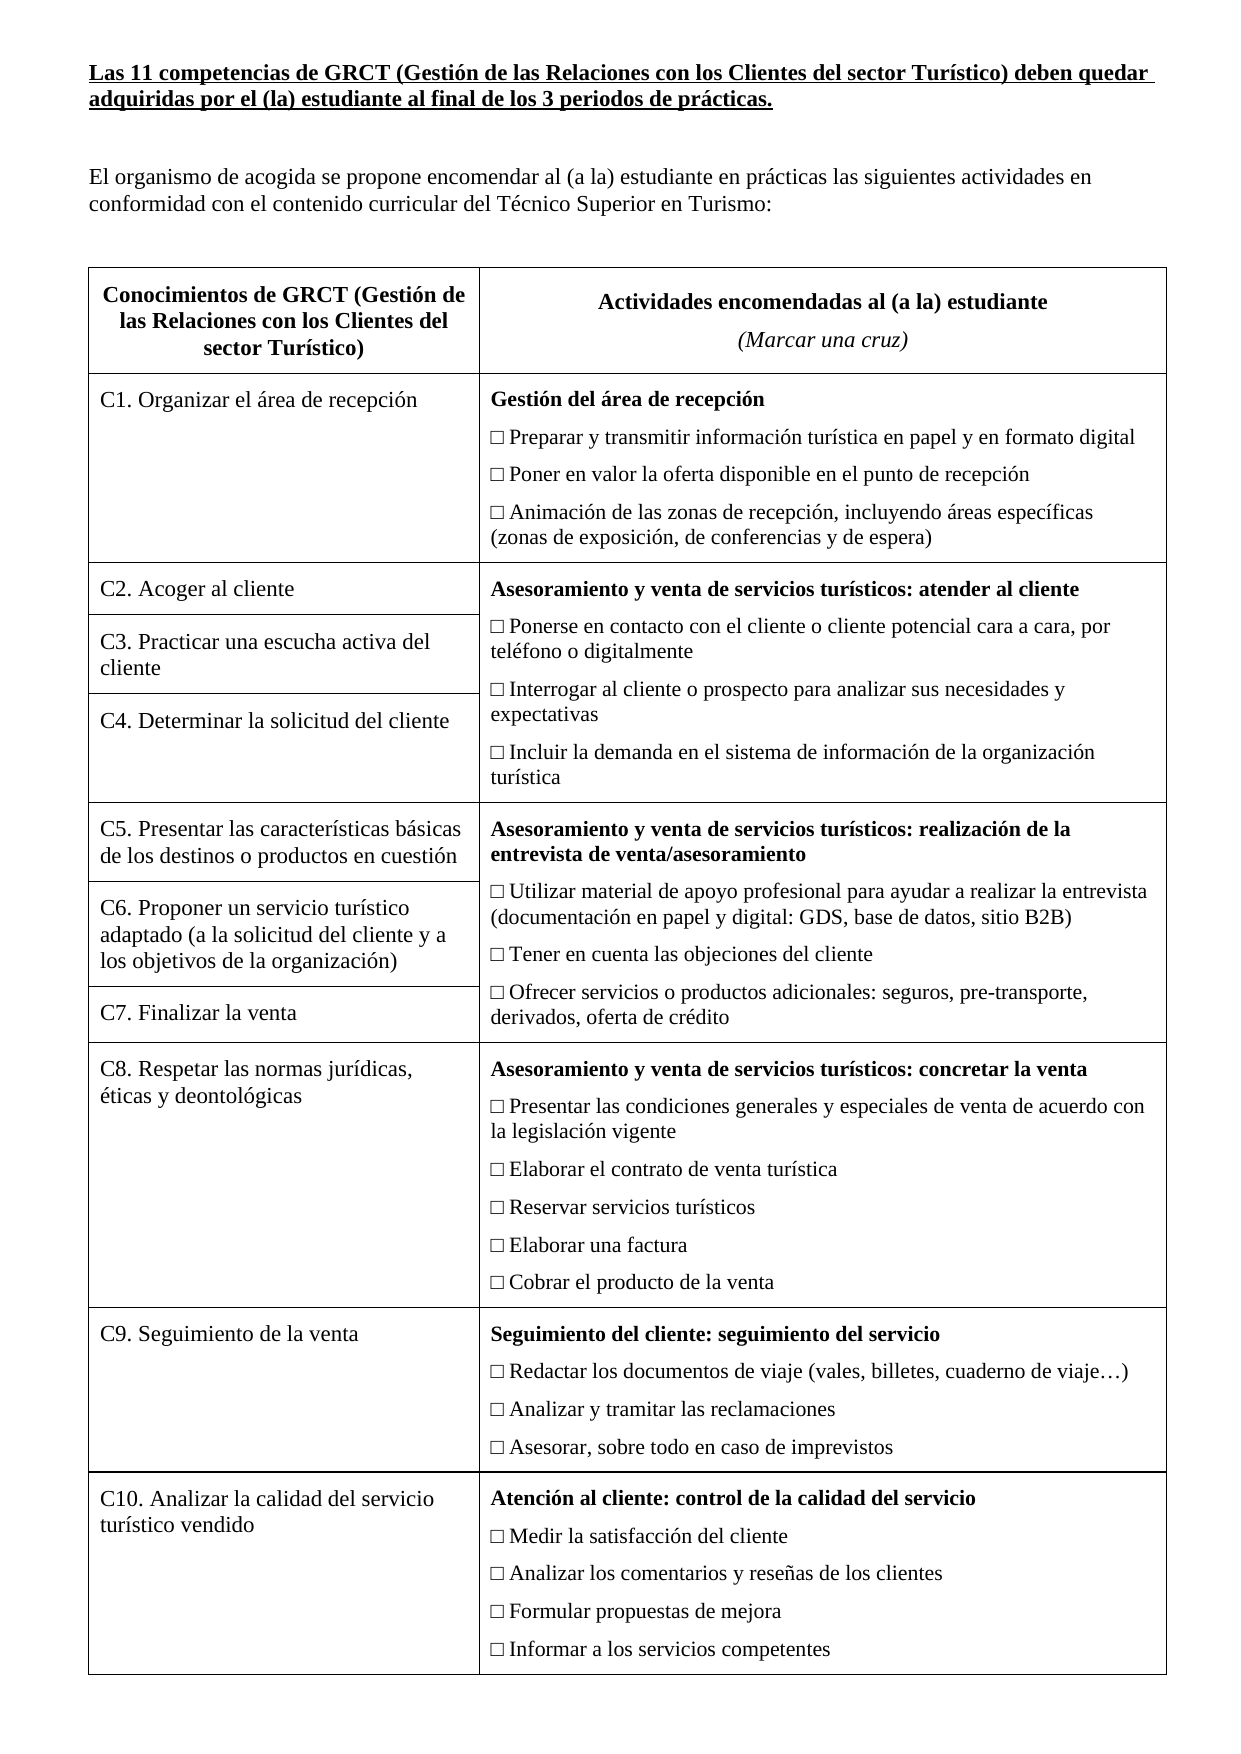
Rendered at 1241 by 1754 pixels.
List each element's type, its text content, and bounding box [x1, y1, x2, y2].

table_cell C10. Analizar la calidad del servicio turístico vendido [89, 1473, 479, 1673]
table_cell C6. Proponer un servicio turístico adaptado (a la solicitud del cliente y a los objetivos de la organización) [89, 882, 479, 986]
table_cell Atención al cliente: control de la calidad del servicio □ Medir la satisfacción del cliente □ Analizar los comentarios y reseñas de los clientes □ Formular propuestas de mejora □ Informar a los servicios competentes [480, 1473, 1166, 1673]
table_cell Asesoramiento y venta de servicios turísticos: realización de la entrevista de venta/asesoramiento □ Utilizar material de apoyo profesional para ayudar a realizar la entrevista (documentación en papel y digital: GDS, base de datos, sitio B2B) □ Tener en cuenta las objeciones del cliente □ Ofrecer servicios o productos adicionales: seguros, pre-transporte, derivados, oferta de crédito [480, 803, 1166, 1042]
table_cell C7. Finalizar la venta [89, 987, 479, 1042]
table_cell C8. Respetar las normas jurídicas, éticas y deontológicas [89, 1043, 479, 1307]
table_cell C5. Presentar las características básicas de los destinos o productos en cuestión [89, 803, 479, 881]
table_cell C4. Determinar la solicitud del cliente [89, 694, 479, 802]
table_cell C2. Acoger al cliente [89, 563, 479, 614]
table_cell Gestión del área de recepción □ Preparar y transmitir información turística en papel y en formato digital □ Poner en valor la oferta disponible en el punto de recepción □ Animación de las zonas de recepción, incluyendo áreas específicas (zonas de exposición, de conferencias y de espera) [480, 374, 1166, 562]
table_cell Asesoramiento y venta de servicios turísticos: concretar la venta □ Presentar las condiciones generales y especiales de venta de acuerdo con la legislación vigente □ Elaborar el contrato de venta turística □ Reservar servicios turísticos □ Elaborar una factura □ Cobrar el producto de la venta [480, 1043, 1166, 1307]
table_cell Asesoramiento y venta de servicios turísticos: atender al cliente □ Ponerse en contacto con el cliente o cliente potencial cara a cara, por teléfono o digitalmente □ Interrogar al cliente o prospecto para analizar sus necesidades y expectativas □ Incluir la demanda en el sistema de información de la organización turística [480, 563, 1166, 802]
table_cell C1. Organizar el área de recepción [89, 374, 479, 562]
text Las 11 competencias de GRCT (Gestión de las Relaciones con los Clientes del sector Turístico) deben quedar adquiridas por el (la) estudiante al final de los 3 periodos de prácticas. [89, 59, 1167, 112]
table_cell C9. Seguimiento de la venta [89, 1308, 479, 1471]
table_header Actividades encomendadas al (a la) estudiante (Marcar una cruz) [480, 268, 1166, 372]
table_header Conocimientos de GRCT (Gestión de las Relaciones con los Clientes del sector Turístico) [89, 268, 479, 372]
table_cell Seguimiento del cliente: seguimiento del servicio □ Redactar los documentos de viaje (vales, billetes, cuaderno de viaje…) □ Analizar y tramitar las reclamaciones □ Asesorar, sobre todo en caso de imprevistos [480, 1308, 1166, 1471]
text El organismo de acogida se propone encomendar al (a la) estudiante en prácticas las siguientes actividades en conformidad con el contenido curricular del Técnico Superior en Turismo: [89, 163, 1167, 216]
table_cell C3. Practicar una escucha activa del cliente [89, 615, 479, 693]
